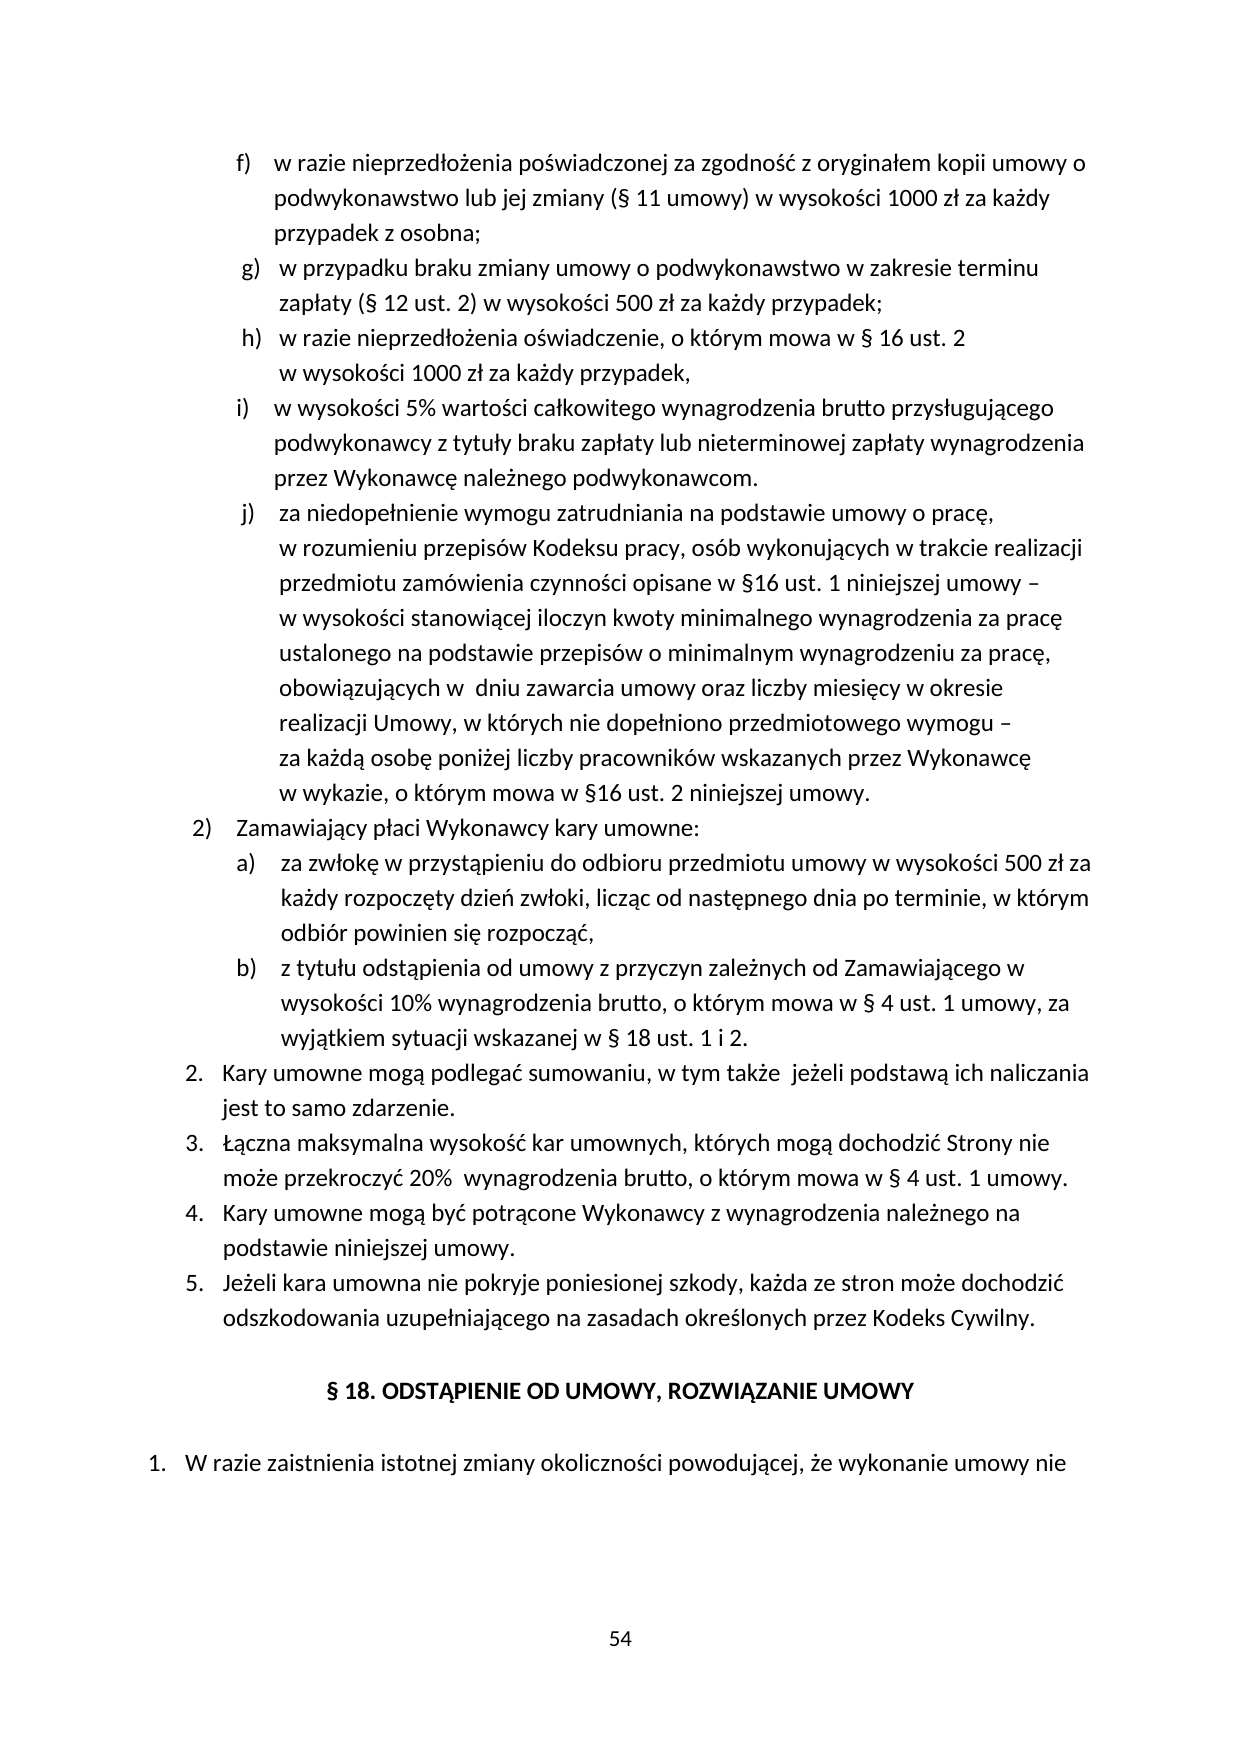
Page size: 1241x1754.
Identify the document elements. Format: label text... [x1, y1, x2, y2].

list Kary umowne mogą podlegać sumowaniu, w tym także jeżeli podstawą ich naliczania jest to samo zdarzenie. [185, 1058, 1093, 1123]
list w razie nieprzedłożenia oświadczenie, o którym mowa w § 16 ust. 2 w wysokości 1000 zł za każdy przypadek, [241, 323, 1093, 388]
list w razie nieprzedłożenia poświadczonej za zgodność z oryginałem kopii umowy o podwykonawstwo lub jej zmiany (§ 11 umowy) w wysokości 1000 zł za każdy przypadek z osobna; [236, 148, 1093, 248]
list w przypadku braku zmiany umowy o podwykonawstwo w zakresie terminu zapłaty (§ 12 ust. 2) w wysokości 500 zł za każdy przypadek; [241, 253, 1093, 318]
list Łączna maksymalna wysokość kar umownych, których mogą dochodzić Strony nie może przekroczyć 20% wynagrodzenia brutto, o którym mowa w § 4 ust. 1 umowy. [185, 1128, 1093, 1193]
list w wysokości 5% wartości całkowitego wynagrodzenia brutto przysługującego podwykonawcy z tytuły braku zapłaty lub nieterminowej zapłaty wynagrodzenia przez Wykonawcę należnego podwykonawcom. [236, 393, 1093, 493]
list za niedopełnienie wymogu zatrudniania na podstawie umowy o pracę, w rozumieniu przepisów Kodeksu pracy, osób wykonujących w trakcie realizacji przedmiotu zamówienia czynności opisane w §16 ust. 1 niniejszej umowy – w wysokości stanowiącej iloczyn kwoty minimalnego wynagrodzenia za pracę ustalonego na podstawie przepisów o minimalnym wynagrodzeniu za pracę, obowiązujących w dniu zawarcia umowy oraz liczby miesięcy w okresie realizacji Umowy, w których nie dopełniono przedmiotowego wymogu – za każdą osobę poniżej liczby pracowników wskazanych przez Wykonawcę w wykazie, o którym mowa w §16 ust. 2 niniejszej umowy. [241, 498, 1093, 808]
text a) za zwłokę w przystąpieniu do odbioru przedmiotu umowy w wysokości 500 zł za każdy rozpoczęty dzień zwłoki, licząc od następnego dnia po terminie, w którym odbiór powinien się rozpocząć, [236, 848, 1093, 948]
list W razie zaistnienia istotnej zmiany okoliczności powodującej, że wykonanie umowy nie [148, 1448, 1093, 1478]
list Kary umowne mogą być potrącone Wykonawcy z wynagrodzenia należnego na podstawie niniejszej umowy. [185, 1198, 1093, 1263]
text b) z tytułu odstąpienia od umowy z przyczyn zależnych od Zamawiającego w wysokości 10% wynagrodzenia brutto, o którym mowa w § 4 ust. 1 umowy, za wyjątkiem sytuacji wskazanej w § 18 ust. 1 i 2. [236, 953, 1093, 1053]
list Jeżeli kara umowna nie pokryje poniesionej szkody, każda ze stron może dochodzić odszkodowania uzupełniającego na zasadach określonych przez Kodeks Cywilny. [185, 1268, 1093, 1333]
text 2) Zamawiający płaci Wykonawcy kary umowne: [192, 813, 1093, 843]
text § 18. ODSTĄPIENIE OD UMOWY, ROZWIĄZANIE UMOWY [148, 1375, 1093, 1406]
